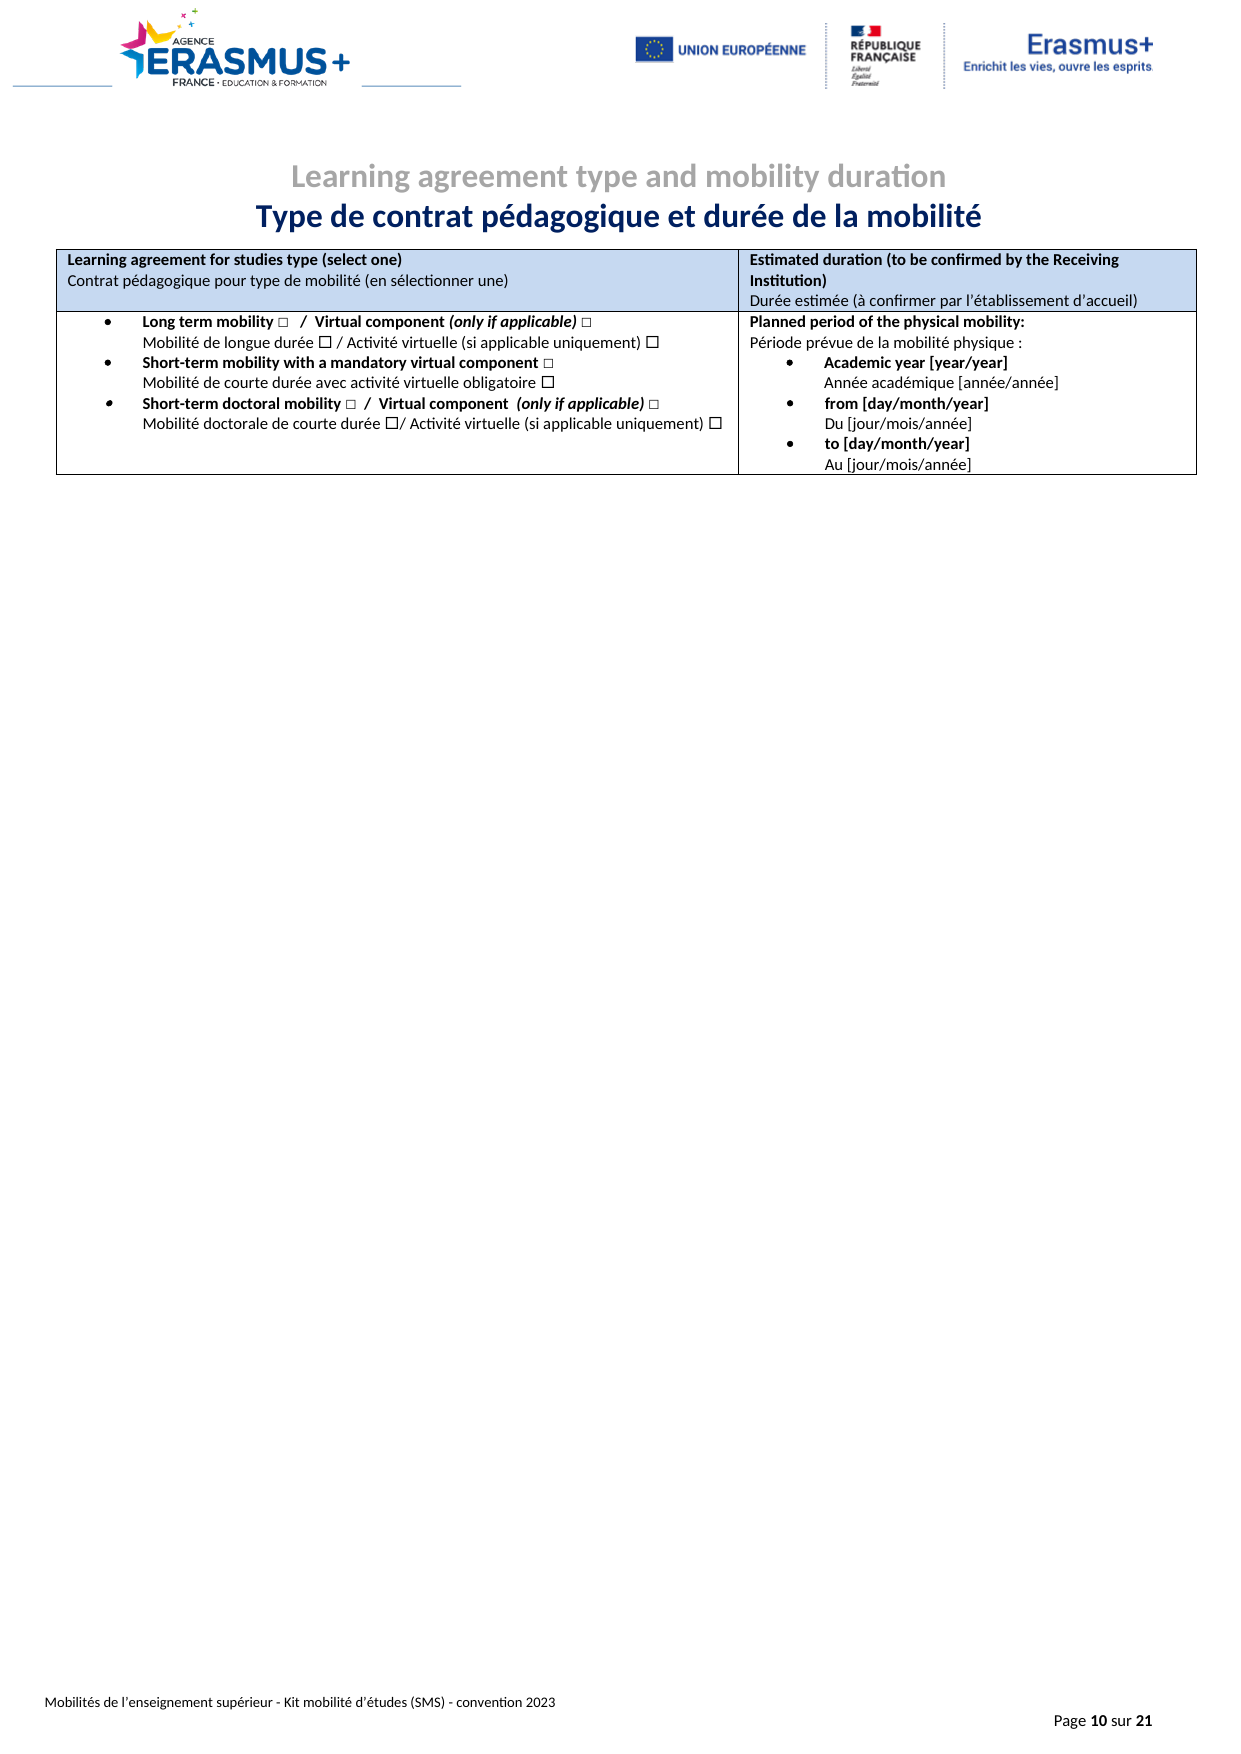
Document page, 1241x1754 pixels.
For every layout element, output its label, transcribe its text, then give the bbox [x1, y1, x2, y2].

picture [635, 23, 1153, 89]
text Type de contrat pédagogique et durée de la mobilité [89, 195, 1149, 236]
table_header Estimated duration (to be confirmed by the Receiving Institution) Durée estimée (à confirmer par l’établissement d’accueil) [739, 250, 1196, 311]
picture [9, 8, 464, 89]
table_cell Long term mobility / Virtual component (only if applicable) Mobilité de longue durée / Activité virtuelle (si applicable uniquement) Short-term mobility with a mandatory virtual component Mobilité de courte durée avec activité virtuelle obligatoire Short-term doctoral mobility / Virtual component (only if applicable) Mobilité doctorale de courte durée / Activité virtuelle (si applicable uniquement) [57, 312, 738, 474]
table_cell Planned period of the physical mobility: Période prévue de la mobilité physique : Academic year [year/year] Année académique [année/année] from [day/month/year] Du [jour/mois/année] to [day/month/year] Au [jour/mois/année] [739, 312, 1196, 474]
table_header Learning agreement for studies type (select one) Contrat pédagogique pour type de mobilité (en sélectionner une) [57, 250, 738, 311]
text Learning agreement type and mobility duration [89, 155, 1149, 195]
